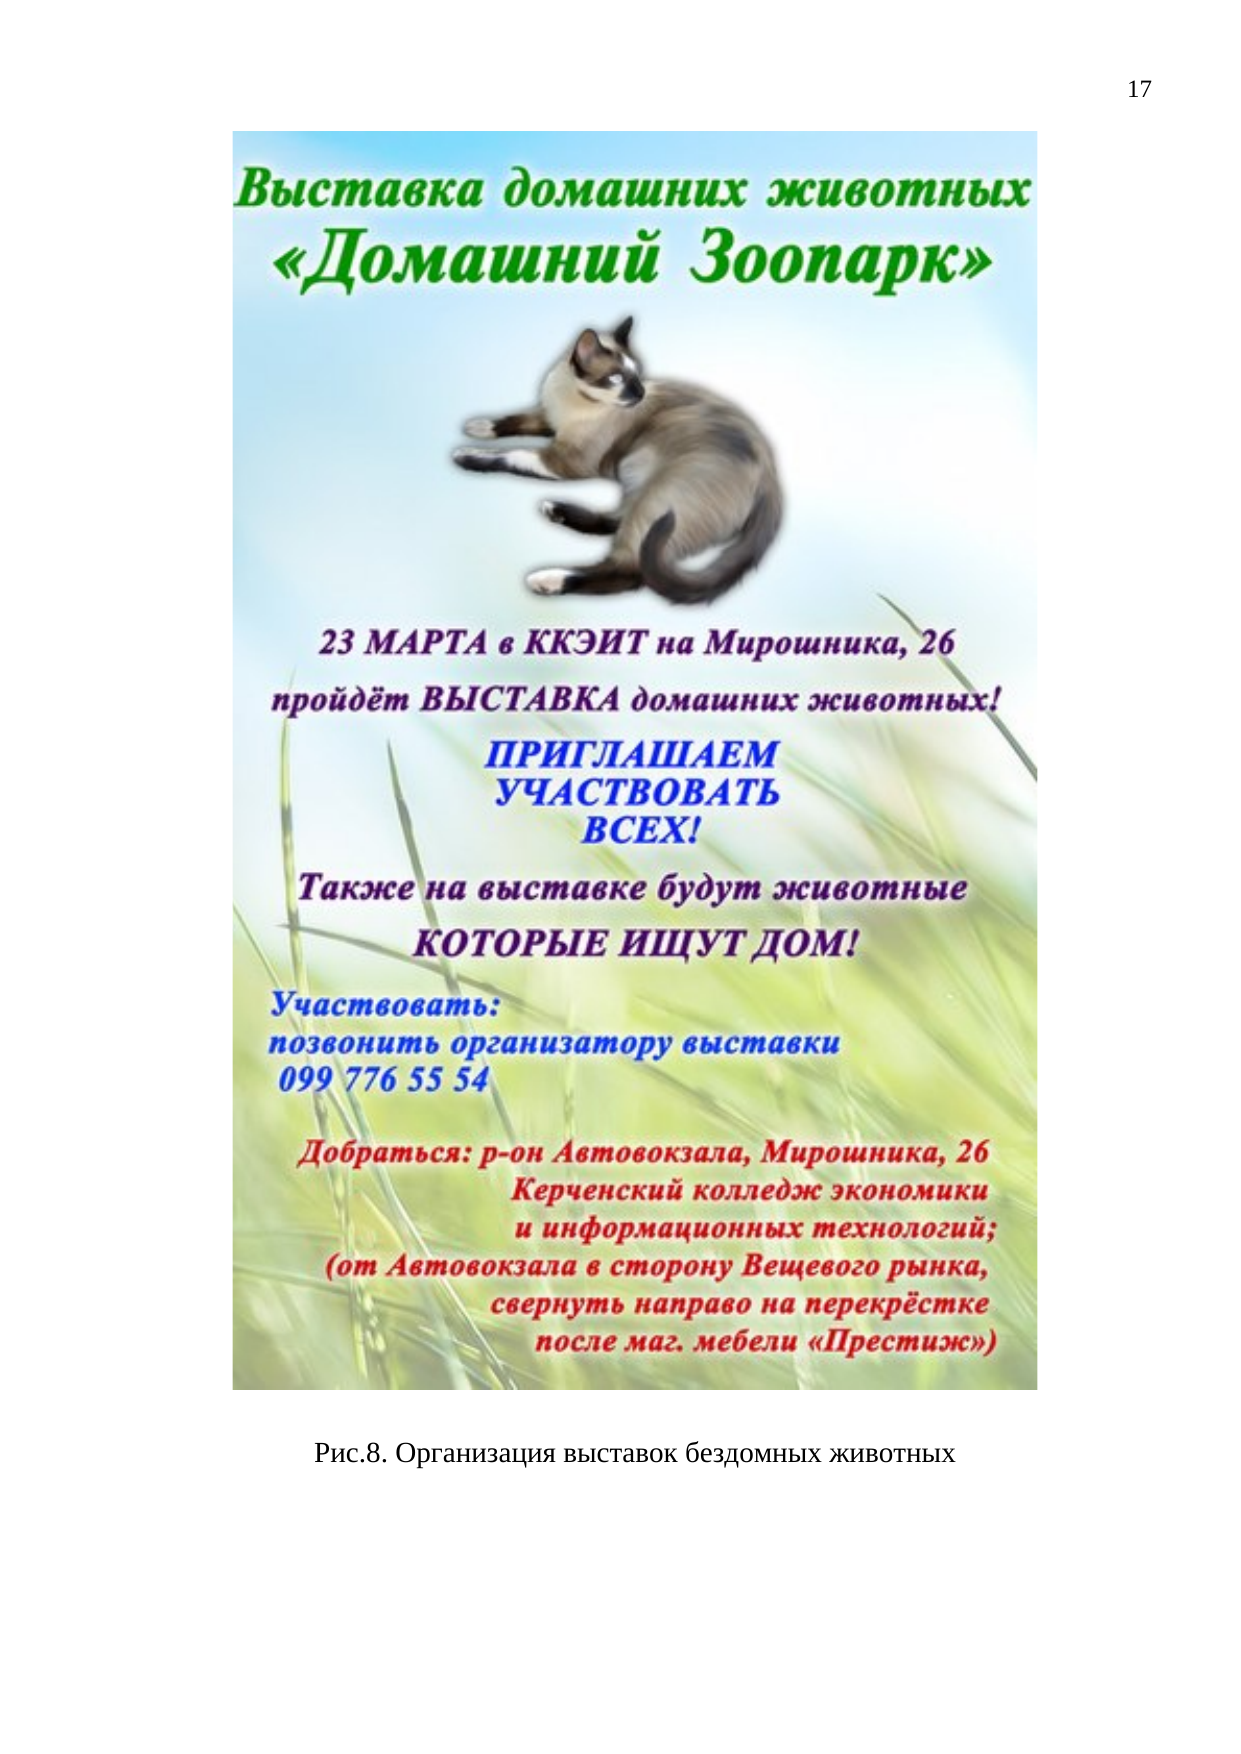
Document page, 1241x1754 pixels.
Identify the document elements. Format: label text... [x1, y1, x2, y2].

subtitle Рис.8. Организация выставок бездомных животных [118, 1435, 1152, 1469]
picture [232, 131, 1038, 1390]
